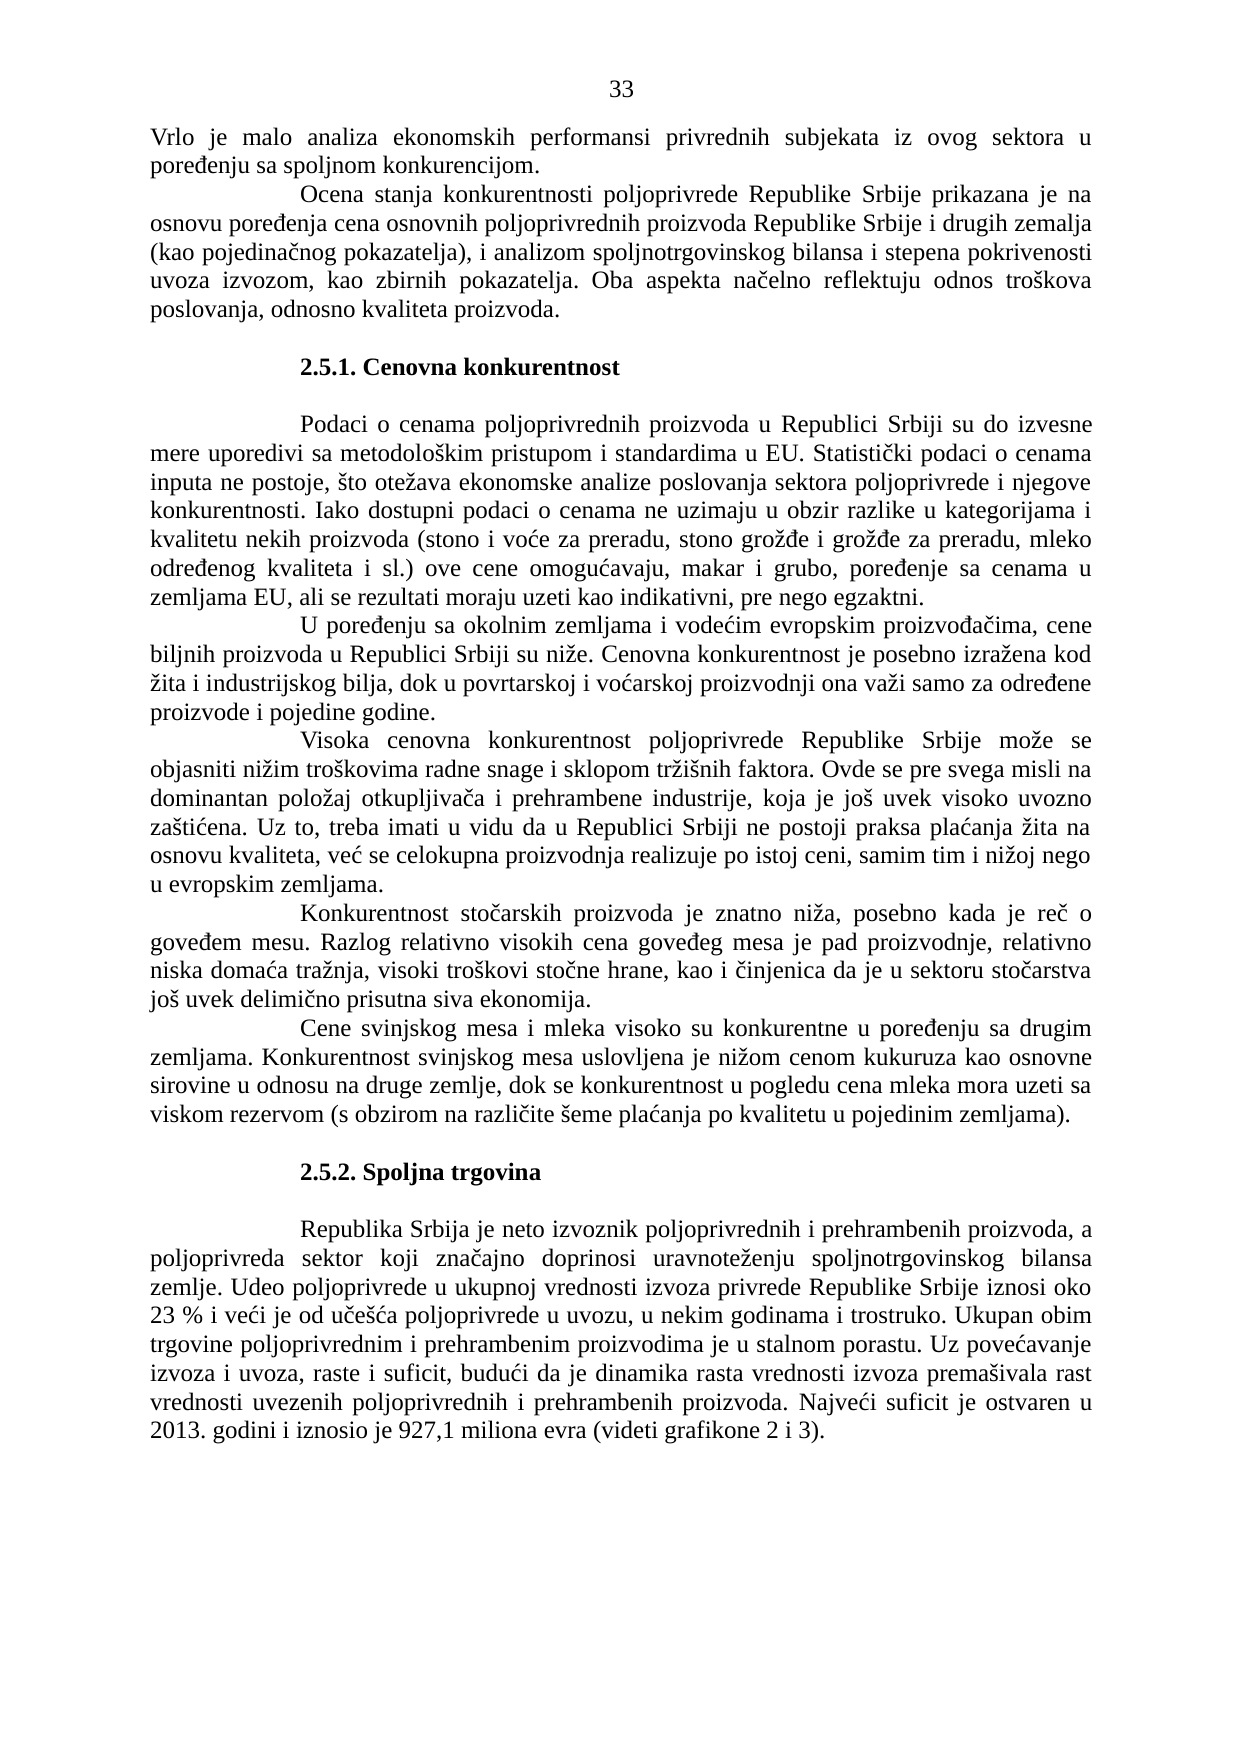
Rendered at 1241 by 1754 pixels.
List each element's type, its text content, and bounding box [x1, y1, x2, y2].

subtitle 2.5.2. Spoljna trgovina [150, 1157, 1093, 1186]
text U poređenju sa okolnim zemljama i vodećim evropskim proizvođačima, cene biljnih proizvoda u Republici Srbiji su niže. Cenovna konkurentnost je posebno izražena kod žita i industrijskog bilja, dok u povrtarskoj i voćarskoj proizvodnji ona važi samo za određene proizvode i pojedine godine. [150, 611, 1093, 726]
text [150, 122, 1093, 179]
text Cene svinjskog mesa i mleka visoko su konkurentne u poređenju sa drugim zemljama. Konkurentnost svinjskog mesa uslovljena je nižom cenom kukuruza kao osnovne sirovine u odnosu na druge zemlje, dok se konkurentnost u pogledu cena mleka mora uzeti sa viskom rezervom (s obzirom na različite šeme plaćanja po kvalitetu u pojedinim zemljama). [150, 1013, 1093, 1128]
subtitle 2.5.1. Cenovna konkurentnost [150, 352, 1093, 381]
text Podaci o cenama poljoprivrednih proizvoda u Republici Srbiji su do izvesne mere uporedivi sa metodološkim pristupom i standardima u EU. Statistički podaci o cenama inputa ne postoje, što otežava ekonomske analize poslovanja sektora poljoprivrede i njegove konkurentnosti. Iako dostupni podaci o cenama ne uzimaju u obzir razlike u kategorijama i kvalitetu nekih proizvoda (stono i voće za preradu, stono grožđe i grožđe za preradu, mleko određenog kvaliteta i sl.) ove cene omogućavaju, makar i grubo, poređenje sa cenama u zemljama EU, ali se rezultati moraju uzeti kao indikativni, pre nego egzaktni. [150, 409, 1093, 611]
text Republika Srbija je neto izvoznik poljoprivrednih i prehrambenih proizvoda, a poljoprivreda sektor koji značajno doprinosi uravnoteženju spoljnotrgovinskog bilansa zemlje. Udeo poljoprivrede u ukupnoj vrednosti izvoza privrede Republike Srbije iznosi oko 23 % i veći je od učešća poljoprivrede u uvozu, u nekim godinama i trostruko. Ukupan obim trgovine poljoprivrednim i prehrambenim proizvodima je u stalnom porastu. Uz povećavanje izvoza i uvoza, raste i suficit, budući da je dinamika rasta vrednosti izvoza premašivala rast vrednosti uvezenih poljoprivrednih i prehrambenih proizvoda. Najveći suficit je ostvaren u 2013. godini i iznosio je 927,1 miliona evra (videti grafikone 2 i 3). [150, 1214, 1093, 1444]
text Konkurentnost stočarskih proizvoda je znatno niža, posebno kada je reč o goveđem mesu. Razlog relativno visokih cena goveđeg mesa je pad proizvodnje, relativno niska domaća tražnja, visoki troškovi stočne hrane, kao i činjenica da je u sektoru stočarstva još uvek delimično prisutna siva ekonomija. [150, 898, 1093, 1013]
text Ocena stanja konkurentnosti poljoprivrede Republike Srbije prikazana je na osnovu poređenja cena osnovnih poljoprivrednih proizvoda Republike Srbije i drugih zemalja (kao pojedinačnog pokazatelja), i analizom spoljnotrgovinskog bilansa i stepena pokrivenosti uvoza izvozom, kao zbirnih pokazatelja. Oba aspekta načelno reflektuju odnos troškova poslovanja, odnosno kvaliteta proizvoda. [150, 179, 1093, 323]
text Visoka cenovna konkurentnost poljoprivrede Republike Srbije može se objasniti nižim troškovima radne snage i sklopom tržišnih faktora. Ovde se pre svega misli na dominantan položaj otkupljivača i prehrambene industrije, koja je još uvek visoko uvozno zaštićena. Uz to, treba imati u vidu da u Republici Srbiji ne postoji praksa plaćanja žita na osnovu kvaliteta, već se celokupna proizvodnja realizuje po istoj ceni, samim tim i nižoj nego u evropskim zemljama. [150, 726, 1093, 898]
